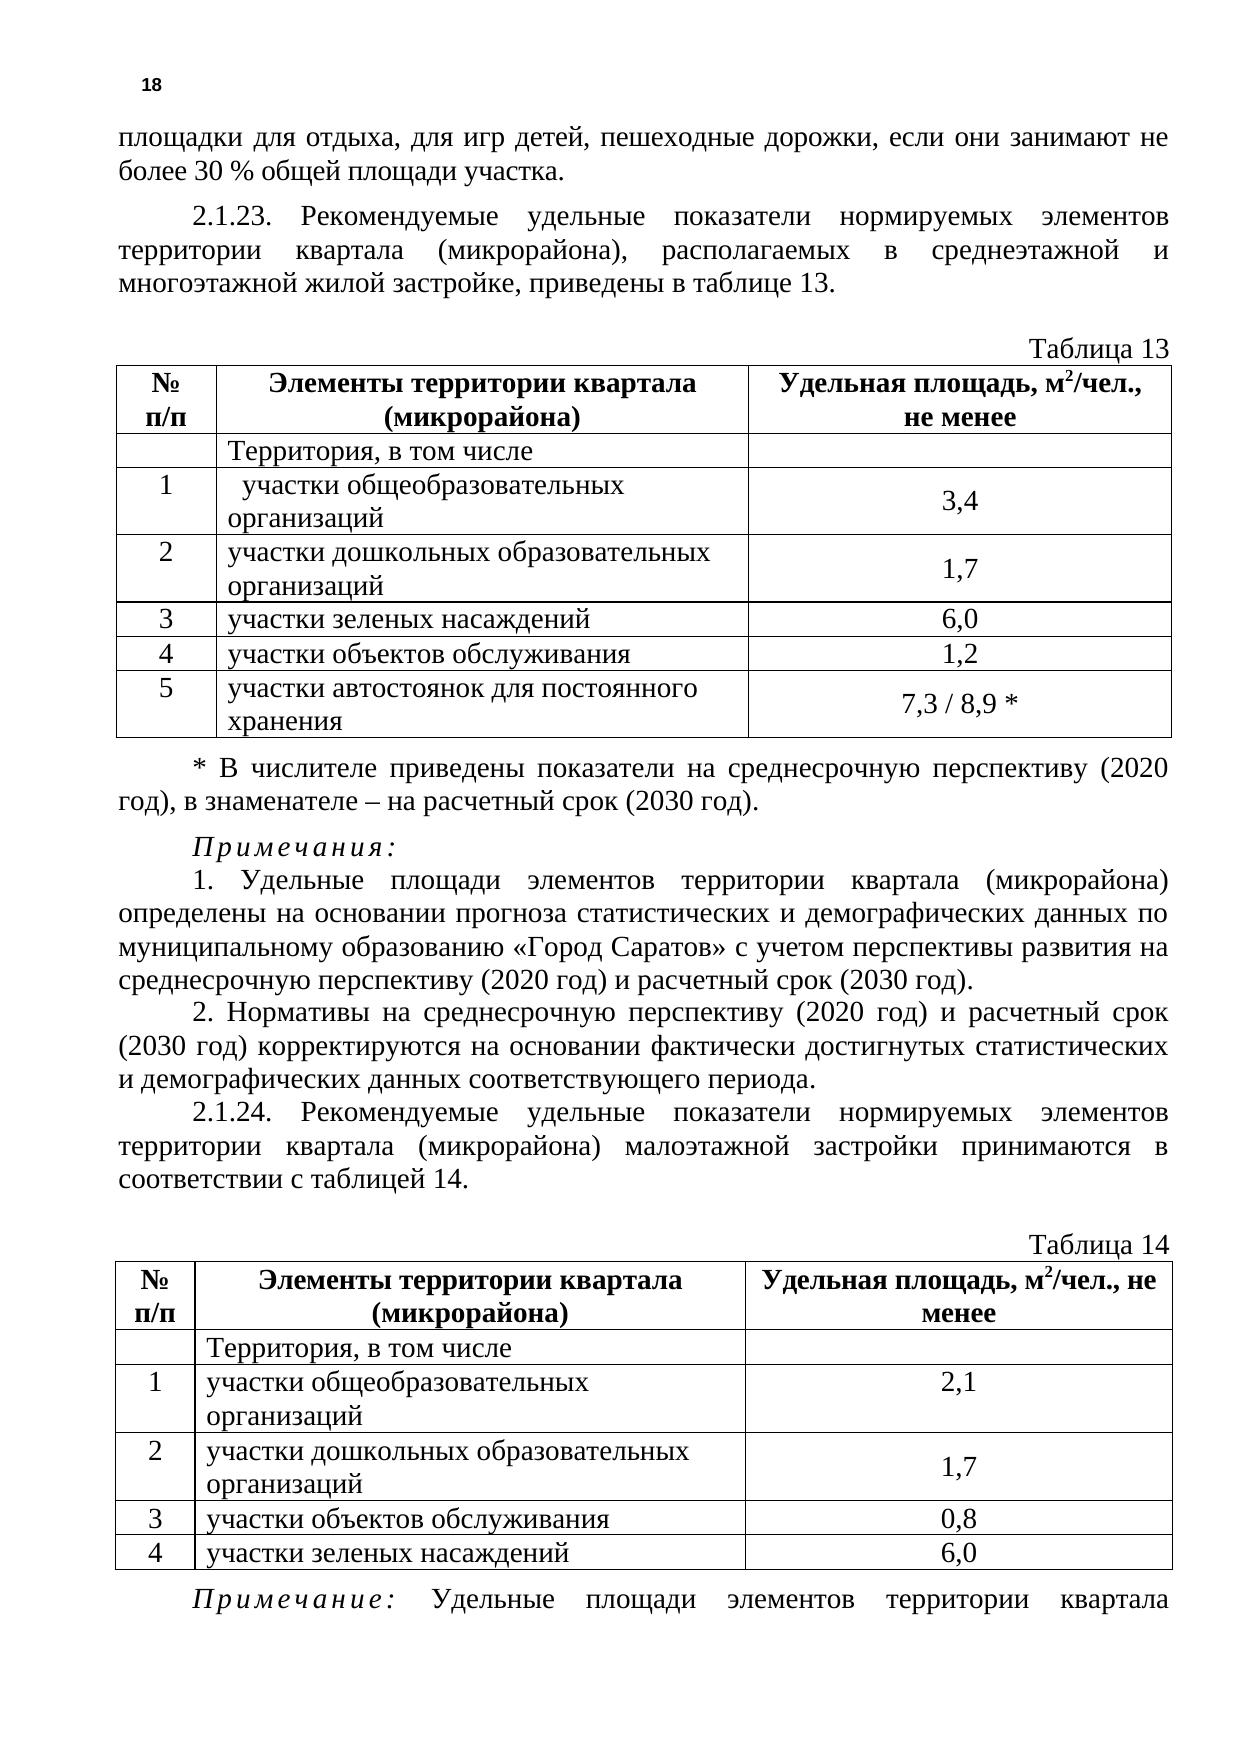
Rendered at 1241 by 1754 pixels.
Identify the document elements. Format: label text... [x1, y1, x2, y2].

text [118, 120, 1169, 187]
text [118, 1582, 1169, 1616]
text * В числителе приведены показатели на среднесрочную перспективу (2020 год), в знаменателе – на расчетный срок (2030 год). [118, 751, 1169, 817]
table_header № п/п [117, 366, 216, 432]
table_cell 1,7 [749, 535, 1171, 601]
table_cell участки автостоянок для постоянного хранения [217, 671, 748, 737]
text Таблица 14 [118, 1228, 1169, 1261]
table_cell участки зеленых насаждений [217, 603, 748, 636]
table_cell участки общеобразовательных организаций [196, 1365, 745, 1432]
table_header Элементы территории квартала (микрорайона) [217, 366, 748, 432]
table_cell участки зеленых насаждений [196, 1535, 745, 1569]
table_cell 3,4 [749, 468, 1171, 534]
table_cell [116, 1330, 194, 1363]
table_cell участки объектов обслуживания [217, 637, 748, 670]
table_cell 3 [116, 1501, 194, 1534]
table_cell участки дошкольных образовательных организаций [217, 535, 748, 601]
table_cell Территория, в том числе [196, 1330, 745, 1363]
table_cell 1,2 [749, 637, 1171, 670]
table_cell 0,8 [746, 1501, 1172, 1534]
text Таблица 13 [118, 332, 1169, 365]
table_cell [749, 434, 1171, 467]
text Примечания: [118, 829, 1169, 863]
text 2.1.24. Рекомендуемые удельные показатели нормируемых элементов территории квартала (микрорайона) малоэтажной застройки принимаются в соответствии с таблицей 14. [118, 1095, 1169, 1194]
table_header Элементы территории квартала (микрорайона) [196, 1262, 745, 1329]
table_cell участки общеобразовательных организаций [217, 468, 748, 534]
table_cell 6,0 [746, 1535, 1172, 1569]
table_cell [117, 434, 216, 467]
table_cell участки объектов обслуживания [196, 1501, 745, 1534]
table_cell Территория, в том числе [217, 434, 748, 467]
table_header Удельная площадь, м2/чел., не менее [746, 1262, 1172, 1329]
table_cell 4 [116, 1535, 194, 1569]
table_cell 7,3 / 8,9 * [749, 671, 1171, 737]
table_cell 2 [117, 535, 216, 601]
table_header Удельная площадь, м2/чел., не менее [749, 366, 1171, 432]
table_header № п/п [116, 1262, 194, 1329]
text 2.1.23. Рекомендуемые удельные показатели нормируемых элементов территории квартала (микрорайона), располагаемых в среднеэтажной и многоэтажной жилой застройке, приведены в таблице 13. [118, 199, 1169, 299]
table_cell 1,7 [746, 1433, 1172, 1500]
table_cell [746, 1330, 1172, 1363]
table_cell 2 [116, 1433, 194, 1500]
table_cell 4 [117, 637, 216, 670]
table_cell участки дошкольных образовательных организаций [196, 1433, 745, 1500]
table_cell 3 [117, 603, 216, 636]
table_cell 5 [117, 671, 216, 737]
table_cell 6,0 [749, 603, 1171, 636]
table_cell 1 [117, 468, 216, 534]
text 1. Удельные площади элементов территории квартала (микрорайона) определены на основании прогноза статистических и демографических данных по муниципальному образованию «Город Саратов» с учетом перспективы развития на среднесрочную перспективу (2020 год) и расчетный срок (2030 год). [118, 863, 1169, 995]
table_cell 2,1 [746, 1365, 1172, 1432]
table_cell 1 [116, 1365, 194, 1432]
text 2. Нормативы на среднесрочную перспективу (2020 год) и расчетный срок (2030 год) корректируются на основании фактически достигнутых статистических и демографических данных соответствующего периода. [118, 995, 1169, 1095]
